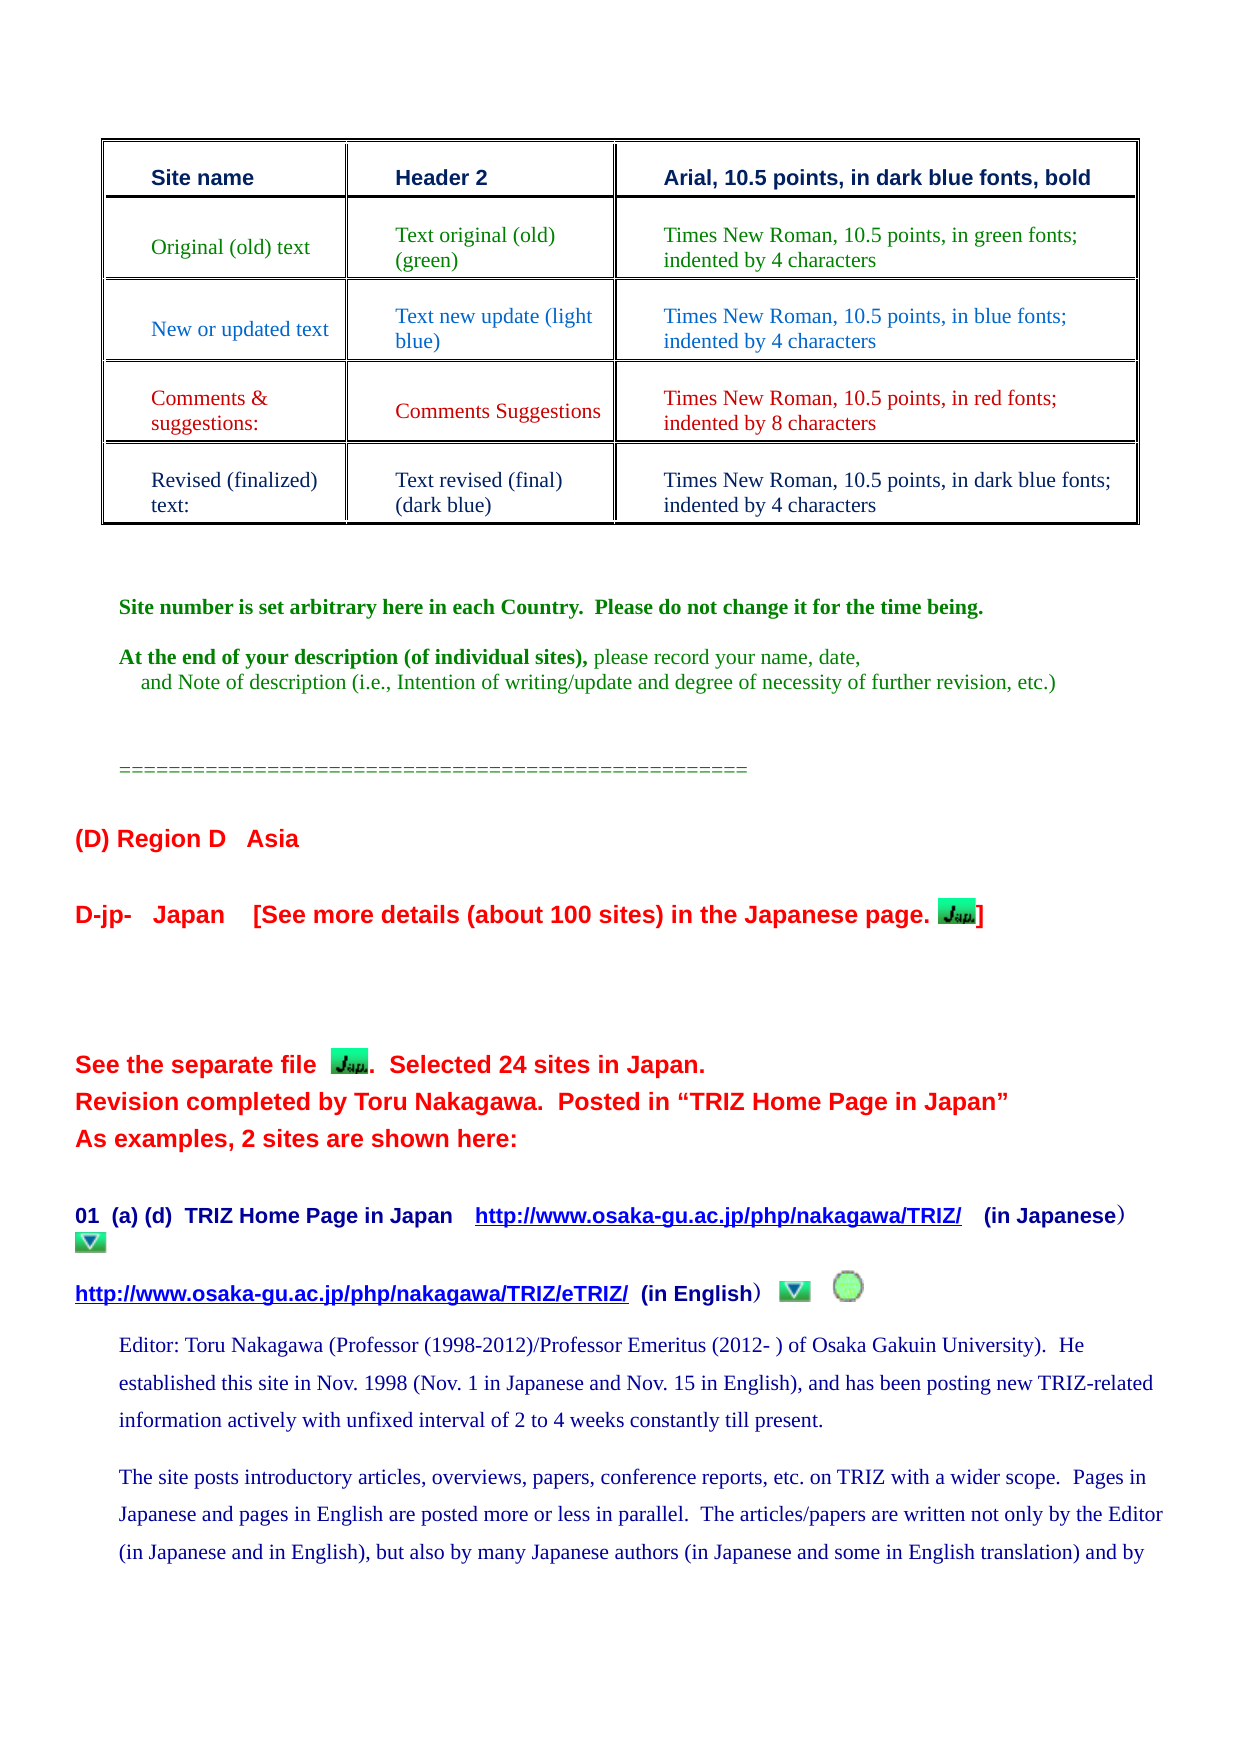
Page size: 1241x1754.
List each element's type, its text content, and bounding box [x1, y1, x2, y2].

picture [330, 1048, 369, 1074]
subtitle 01 (a) (d) TRIZ Home Page in Japan http://www.osaka-gu.ac.jp/php/nakagawa/TRIZ/ (in Japanese） http://www.osaka-gu.ac.jp/php/nakagawa/TRIZ/eTRIZ/ (in English） [75, 1195, 1165, 1307]
subtitle (D) Region D Asia [75, 820, 1165, 857]
table_cell Text original (old) (green) [348, 198, 613, 277]
table_cell Text revised (final) (dark blue) [347, 440, 615, 522]
text =================================================== [119, 757, 1165, 782]
table_cell Revised (finalized) text: [104, 440, 347, 522]
table_cell Times New Roman, 10.5 points, in green fonts; indented by 4 characters [617, 195, 1136, 277]
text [119, 1457, 1165, 1570]
table_cell Times New Roman, 10.5 points, in red fonts; indented by 8 characters [617, 359, 1137, 440]
picture [75, 1232, 107, 1253]
table_cell Comments Suggestions [348, 362, 613, 440]
text Site number is set arbitrary here in each Country. Please do not change it for the time being. [119, 588, 1165, 625]
table_cell Arial, 10.5 points, in dark blue fonts, bold [615, 142, 1136, 195]
subtitle See the separate file . Selected 24 sites in Japan. Revision completed by Toru Nakagawa. Posted in “TRIZ Home Page in Japan” As examples, 2 sites are shown here: [75, 1045, 1165, 1157]
picture [938, 898, 976, 924]
picture [832, 1270, 864, 1302]
table_cell Times New Roman, 10.5 points, in blue fonts; indented by 4 characters [615, 277, 1138, 358]
table_cell New or updated text [102, 277, 347, 358]
text Editor: Toru Nakagawa (Professor (1998-2012)/Professor Emeritus (2012- ) of Osaka Gakuin University). He established this site in Nov. 1998 (Nov. 1 in Japanese and Nov. 15 in English), and has been posting new TRIZ-related information actively with unfixed interval of 2 to 4 weeks constantly till present. [119, 1326, 1165, 1439]
table_cell Header 2 [347, 140, 615, 195]
table_cell Original (old) text [104, 195, 345, 277]
table_cell Comments & suggestions: [104, 359, 345, 440]
picture [779, 1281, 811, 1302]
table_cell Site name [104, 142, 347, 195]
subtitle D-jp- Japan [See more details (about 100 sites) in the Japanese page. ] [75, 895, 1165, 932]
text At the end of your description (of individual sites), please record your name, date, and Note of description (i.e., Intention of writing/update and degree of necessity of further revision, etc.) [119, 644, 1165, 694]
table_cell Text new update (light blue) [348, 280, 613, 358]
table_cell Times New Roman, 10.5 points, in dark blue fonts; indented by 4 characters [615, 440, 1137, 522]
